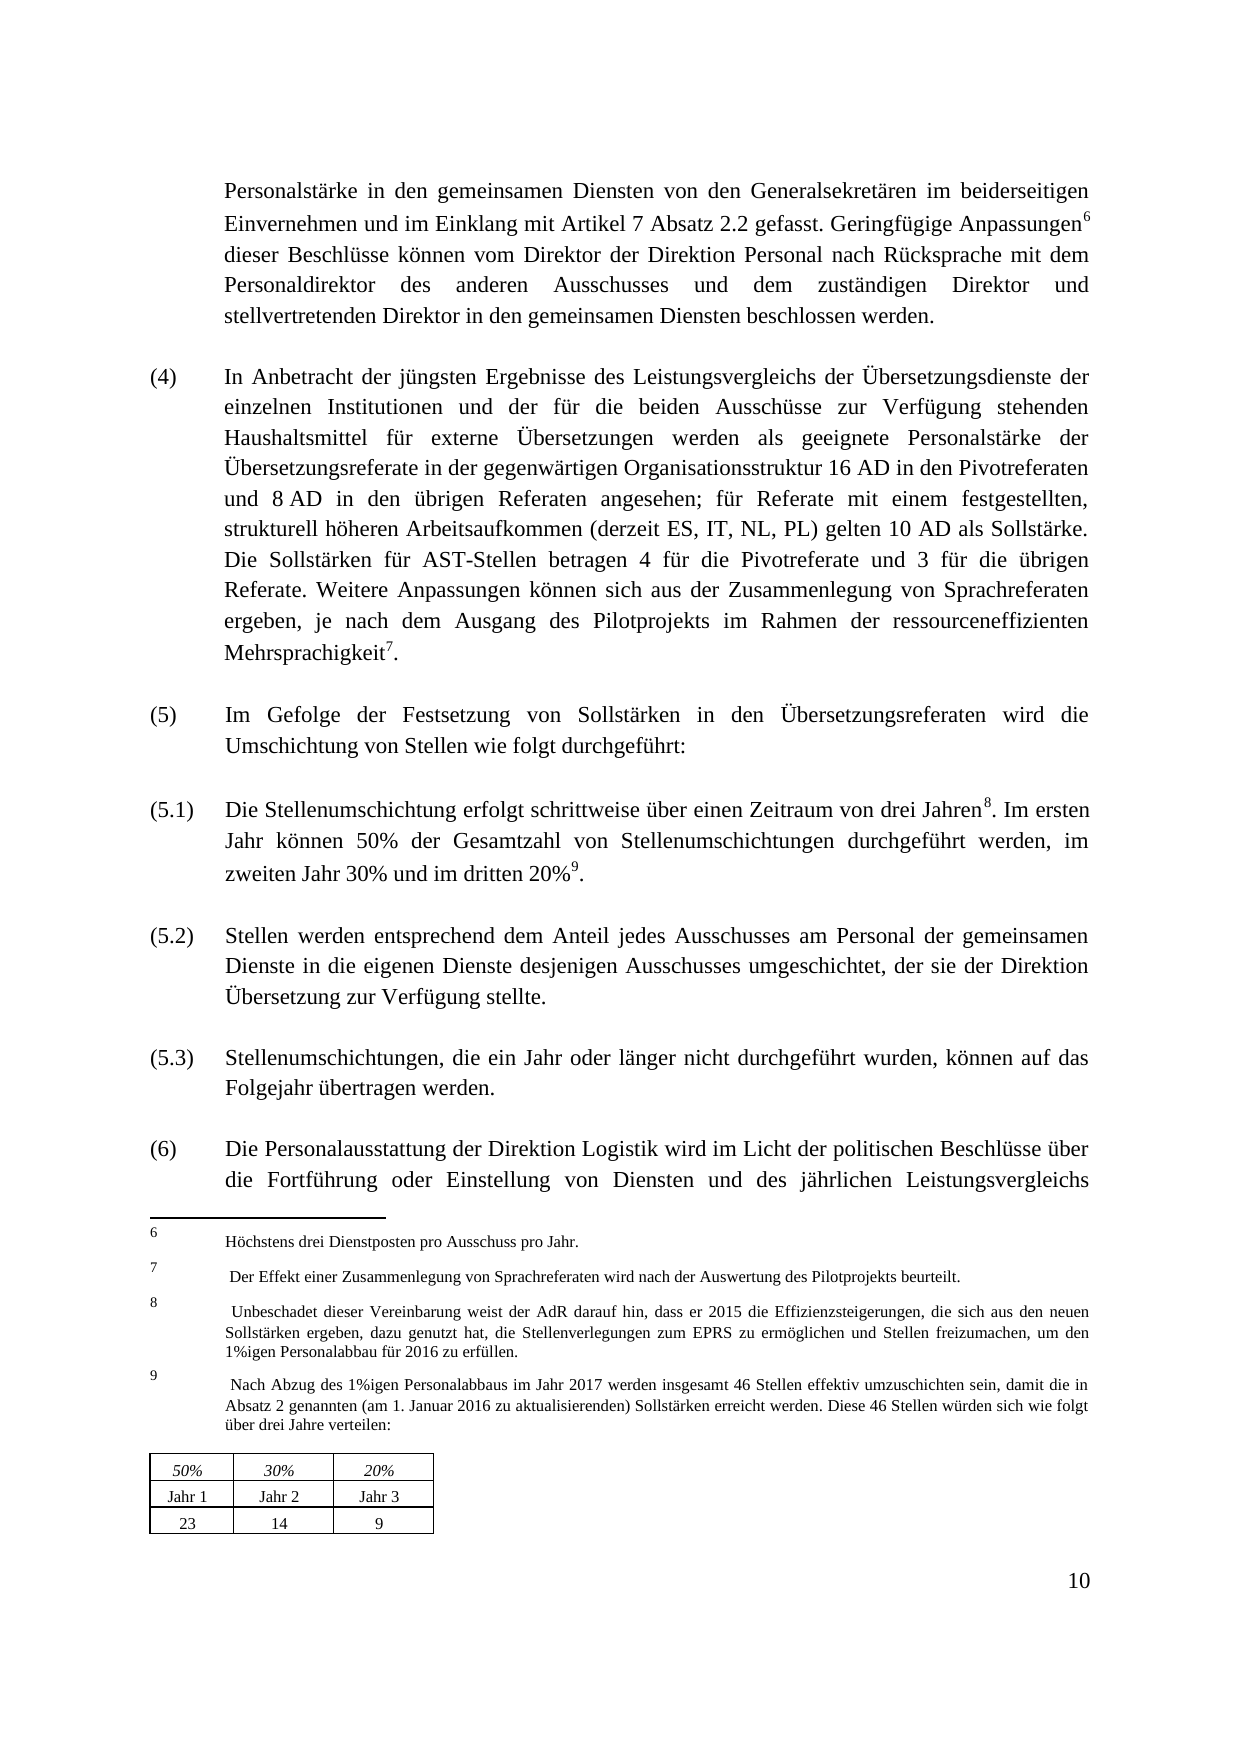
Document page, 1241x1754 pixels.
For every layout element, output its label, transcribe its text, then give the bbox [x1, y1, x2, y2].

text (4) In Anbetracht der jüngsten Ergebnisse des Leistungsvergleichs der Übersetzungsdienste der einzelnen Institutionen und der für die beiden Ausschüsse zur Verfügung stehenden Haushaltsmittel für externe Übersetzungen werden als geeignete Personalstärke der Übersetzungsreferate in der gegenwärtigen Organisationsstruktur 16 AD in den Pivotreferaten und 8 AD in den übrigen Referaten angesehen; für Referate mit einem festgestellten, strukturell höheren Arbeitsaufkommen (derzeit ES, IT, NL, PL) gelten 10 AD als Sollstärke. Die Sollstärken für AST-Stellen betragen 4 für die Pivotreferate und 3 für die übrigen Referate. Weitere Anpassungen können sich aus der Zusammenlegung von Sprachreferaten ergeben, je nach dem Ausgang des Pilotprojekts im Rahmen der ressourceneffizienten Mehrsprachigkeit. [150, 363, 1090, 666]
text (5.2) Stellen werden entsprechend dem Anteil jedes Ausschusses am Personal der gemeinsamen Dienste in die eigenen Dienste desjenigen Ausschusses umgeschichtet, der sie der Direktion Übersetzung zur Verfügung stellte. [150, 922, 1090, 1009]
text (5.3) Stellenumschichtungen, die ein Jahr oder länger nicht durchgeführt wurden, können auf das Folgejahr übertragen werden. [150, 1044, 1090, 1101]
text (5) Im Gefolge der Festsetzung von Sollstärken in den Übersetzungsreferaten wird die Umschichtung von Stellen wie folgt durchgeführt: [150, 701, 1090, 758]
text (6) Die Personalausstattung der Direktion Logistik wird im Licht der politischen Beschlüsse über die Fortführung oder Einstellung von Diensten und des jährlichen Leistungsvergleichs betrachtet werden. Mögliche Effizienzgewinne werden entsprechend dem Anteil jedes Ausschusses am Personal der gemeinsamen Dienste in die eigenen Dienste desjenigen Ausschusses umgeschichtet, der sie der Direktion Logistik zur Verfügung stellte. [150, 1136, 1090, 1192]
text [150, 177, 1090, 328]
text (5.1) Die Stellenumschichtung erfolgt schrittweise über einen Zeitraum von drei Jahren. Im ersten Jahr können 50% der Gesamtzahl von Stellenumschichtungen durchgeführt werden, im zweiten Jahr 30% und im dritten 20%. [150, 794, 1090, 887]
